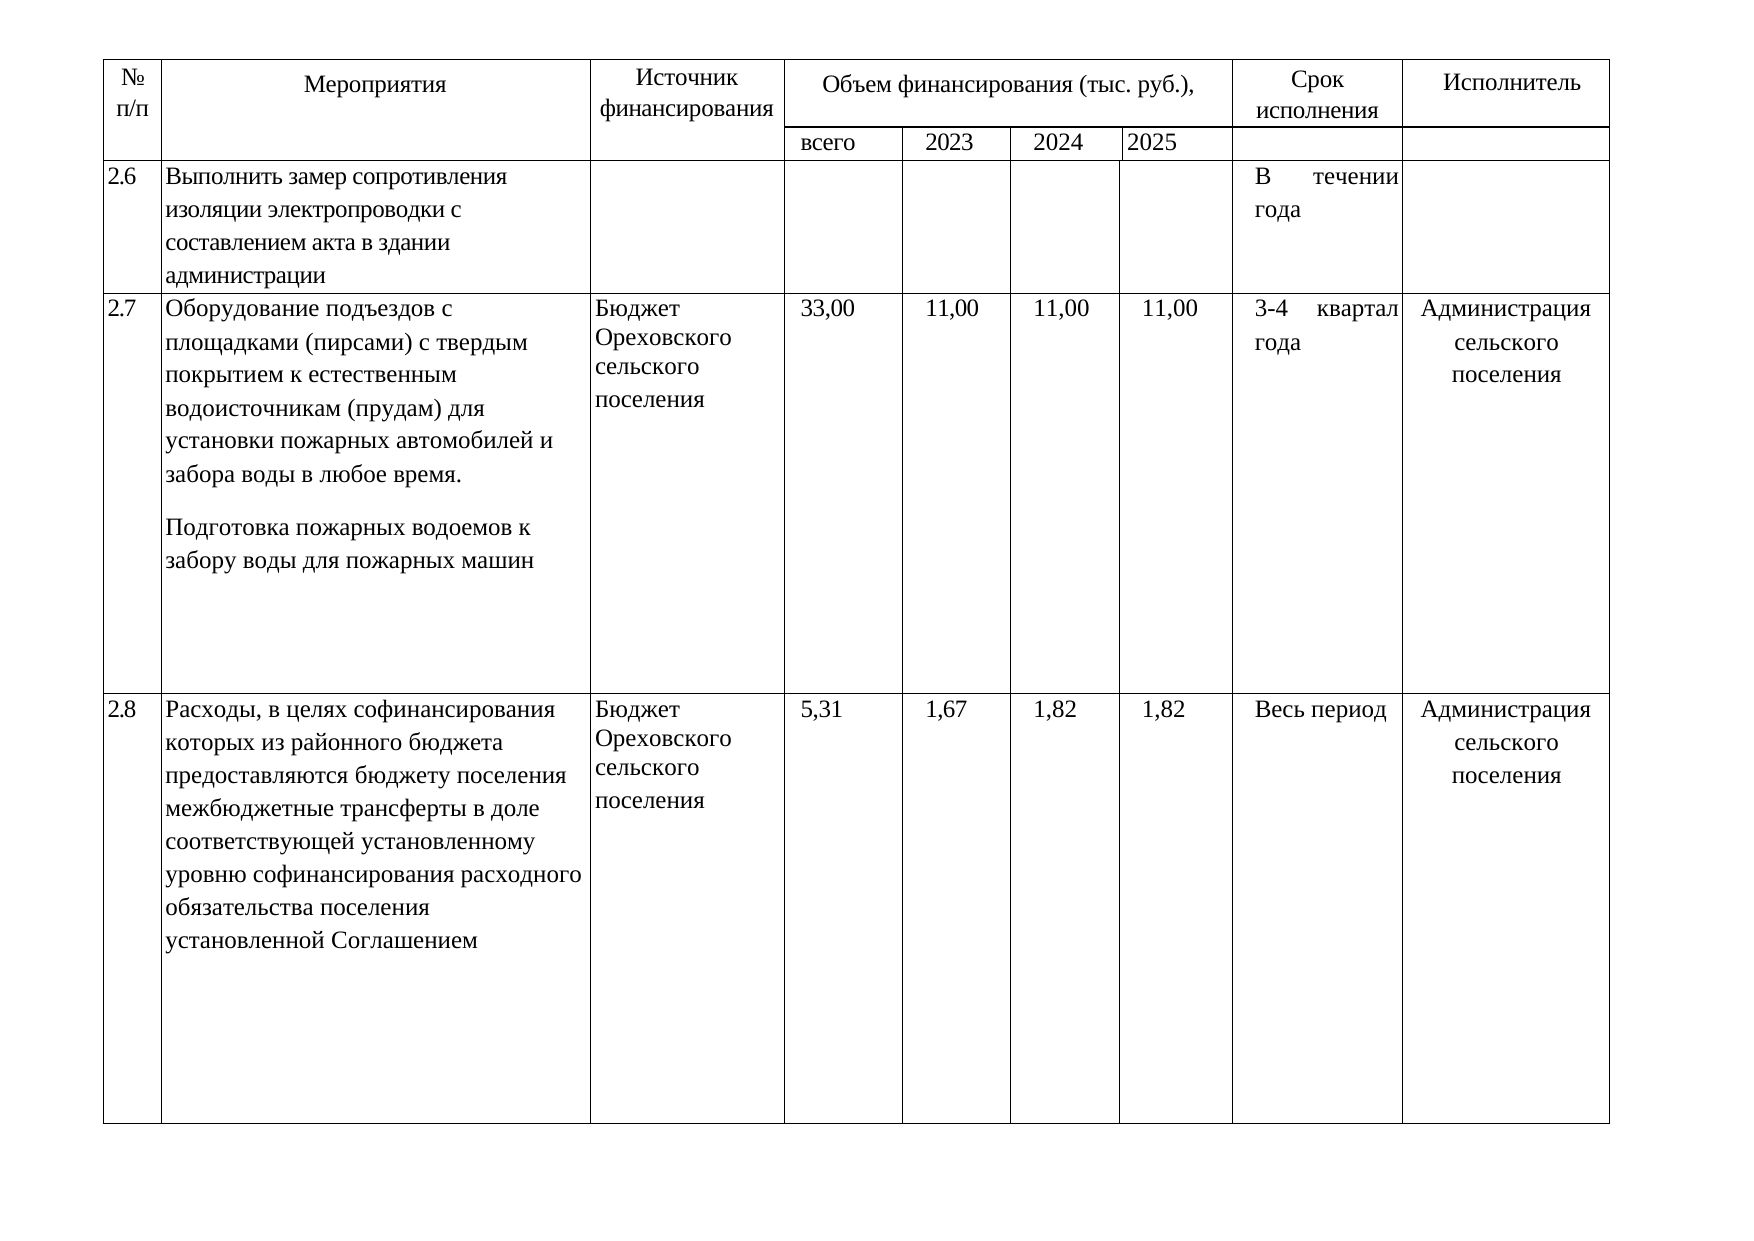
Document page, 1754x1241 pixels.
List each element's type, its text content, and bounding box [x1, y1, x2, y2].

table_cell 2024 [1011, 128, 1122, 160]
table_cell 1,67 [903, 694, 1010, 1123]
table_cell [1233, 128, 1402, 160]
table_cell [591, 161, 784, 292]
table_cell 1,82 [1011, 694, 1119, 1123]
table_cell 11,00 [903, 294, 1010, 693]
table_cell [1011, 161, 1119, 292]
table_header Источник финансирования [591, 60, 784, 160]
table_header Мероприятия [162, 60, 590, 160]
table_cell 2.8 [104, 694, 161, 1123]
table_cell 5,31 [785, 694, 902, 1123]
table_cell 33,00 [785, 294, 902, 693]
table_cell [1403, 161, 1609, 292]
table_header № п/п [104, 60, 161, 160]
table_cell В течении года [1233, 161, 1402, 292]
table_cell 2025 [1123, 128, 1232, 160]
table_header Объем финансирования (тыс. руб.), [785, 60, 1232, 126]
table_cell всего [785, 128, 902, 160]
table_cell Весь период [1233, 694, 1402, 1123]
table_header Срок исполнения [1233, 60, 1402, 126]
table_cell 1,82 [1120, 694, 1232, 1123]
table_cell 11,00 [1120, 294, 1232, 693]
table_cell 2023 [903, 128, 1010, 160]
table_cell 2.7 [104, 294, 161, 693]
table_cell Администрация сельского поселения [1403, 694, 1609, 1123]
table_cell Бюджет Ореховского сельского поселения [591, 294, 784, 693]
table_cell [1403, 128, 1609, 160]
table_cell [903, 161, 1010, 292]
table_cell Расходы, в целях софинансирования которых из районного бюджета предоставляются бюджету поселения межбюджетные трансферты в доле соответствующей установленному уровню софинансирования расходного обязательства поселения установленной Соглашением [162, 694, 590, 1123]
table_header Исполнитель [1403, 60, 1609, 126]
table_cell [1120, 161, 1232, 292]
table_cell Оборудование подъездов с площадками (пирсами) с твердым покрытием к естественным водоисточникам (прудам) для установки пожарных автомобилей и забора воды в любое время. Подготовка пожарных водоемов к забору воды для пожарных машин [162, 294, 590, 693]
table_cell 2.6 [104, 161, 161, 292]
table_cell 11,00 [1011, 294, 1119, 693]
table_cell Администрация сельского поселения [1403, 294, 1609, 693]
table_cell 3-4 квартал года [1233, 294, 1402, 693]
table_cell [785, 161, 902, 292]
table_cell Выполнить замер сопротивления изоляции электропроводки с составлением акта в здании администрации [162, 161, 590, 292]
table_cell Бюджет Ореховского сельского поселения [591, 694, 784, 1123]
